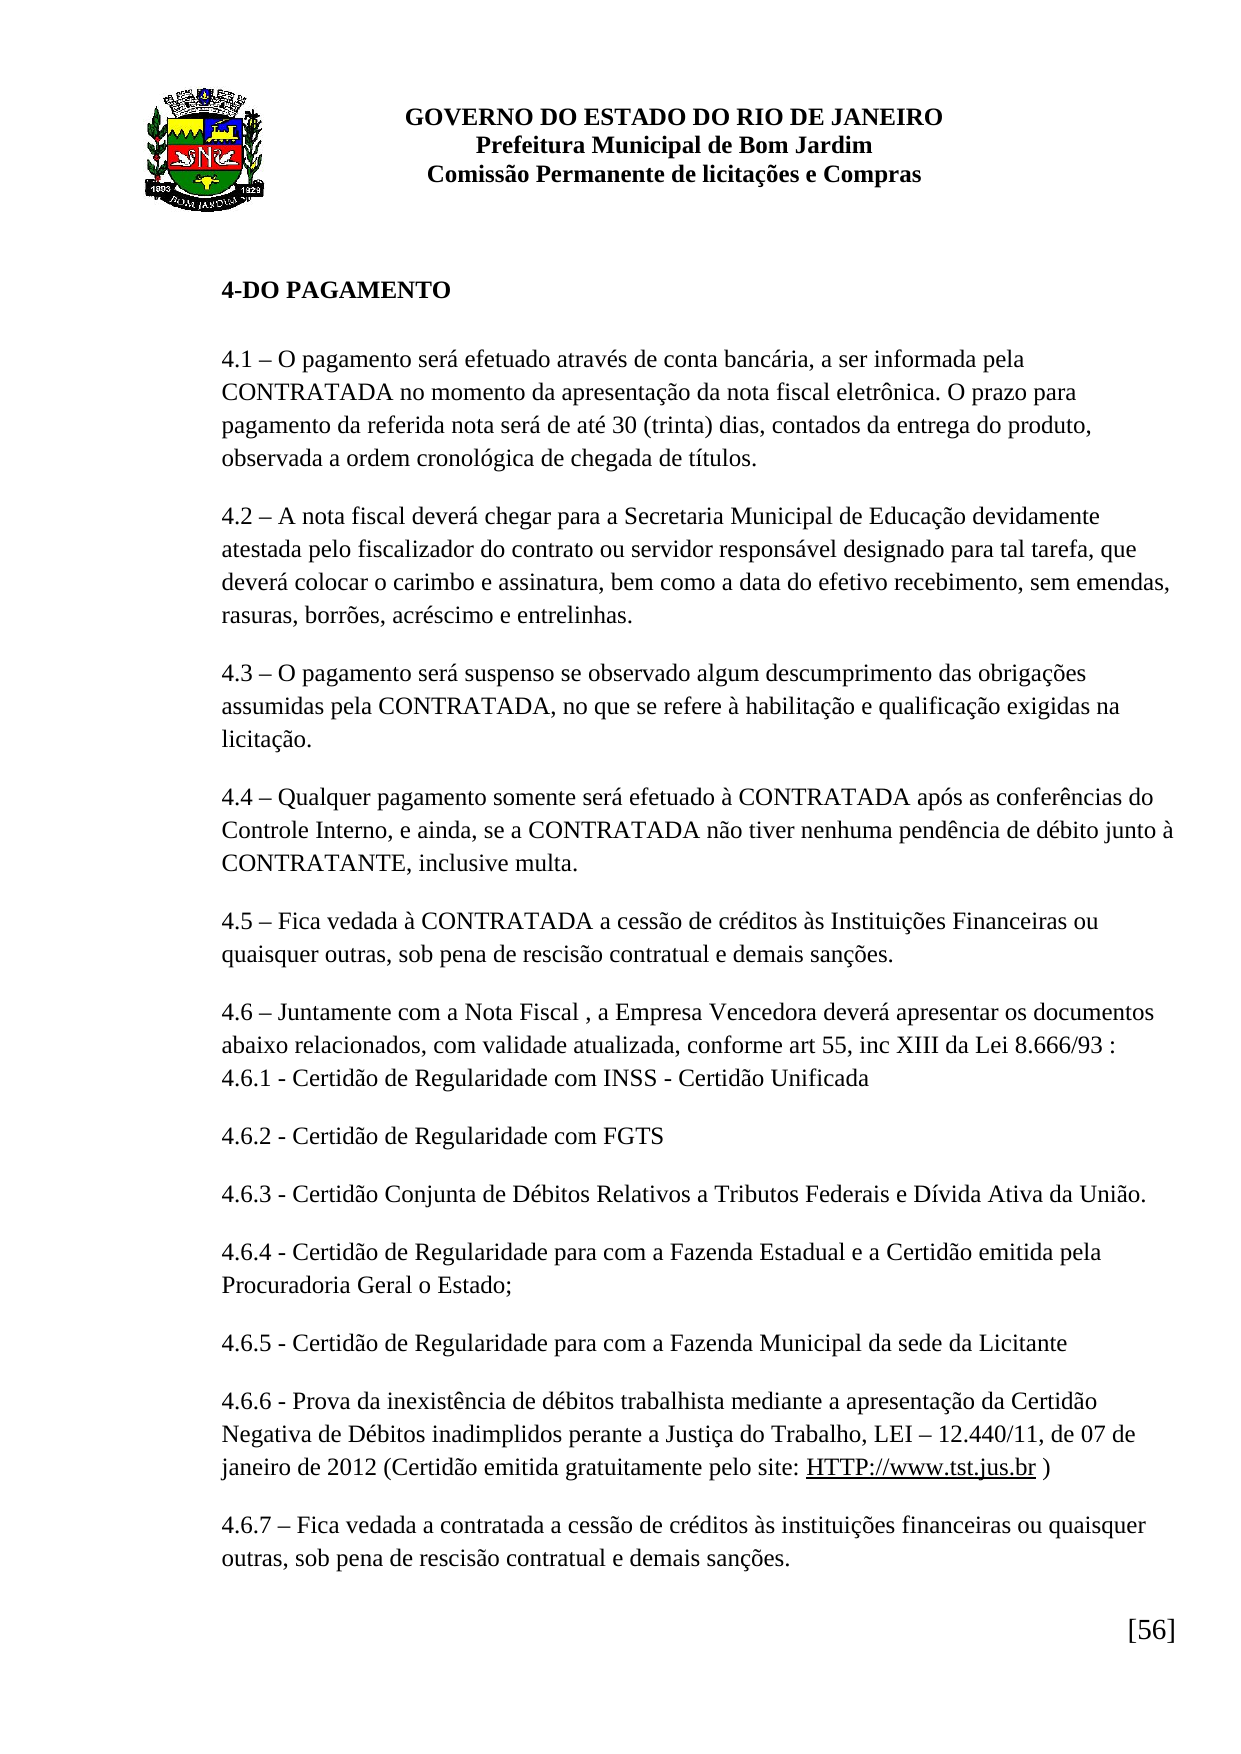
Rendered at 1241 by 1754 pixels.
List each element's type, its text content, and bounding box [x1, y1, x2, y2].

text 4.6.6 - Prova da inexistência de débitos trabalhista mediante a apresentação da Certidão Negativa de Débitos inadimplidos perante a Justiça do Trabalho, LEI – 12.440/11, de 07 de janeiro de 2012 (Certidão emitida gratuitamente pelo site: HTTP://www.tst.jus.br ) [221, 1386, 1176, 1481]
text 4.6.5 - Certidão de Regularidade para com a Fazenda Municipal da sede da Licitante [221, 1328, 1176, 1357]
text 4.6 – Juntamente com a Nota Fiscal , a Empresa Vencedora deverá apresentar os documentos abaixo relacionados, com validade atualizada, conforme art 55, inc XIII da Lei 8.666/93 : 4.6.1 - Certidão de Regularidade com INSS - Certidão Unificada [221, 997, 1176, 1092]
text 4.2 – A nota fiscal deverá chegar para a Secretaria Municipal de Educação devidamente atestada pelo fiscalizador do contrato ou servidor responsável designado para tal tarefa, que deverá colocar o carimbo e assinatura, bem como a data do efetivo recebimento, sem emendas, rasuras, borrões, acréscimo e entrelinhas. [221, 501, 1176, 629]
picture [141, 85, 266, 214]
text 4.5 – Fica vedada à CONTRATADA a cessão de créditos às Instituições Financeiras ou quaisquer outras, sob pena de rescisão contratual e demais sanções. [221, 906, 1176, 968]
text 4.6.4 - Certidão de Regularidade para com a Fazenda Estadual e a Certidão emitida pela Procuradoria Geral o Estado; [221, 1237, 1176, 1299]
text 4.6.2 - Certidão de Regularidade com FGTS [221, 1121, 1176, 1150]
text 4.4 – Qualquer pagamento somente será efetuado à CONTRATADA após as conferências do Controle Interno, e ainda, se a CONTRATADA não tiver nenhuma pendência de débito junto à CONTRATANTE, inclusive multa. [221, 782, 1176, 877]
text 4.6.7 – Fica vedada a contratada a cessão de créditos às instituições financeiras ou quaisquer outras, sob pena de rescisão contratual e demais sanções. [221, 1510, 1176, 1572]
text 4.3 – O pagamento será suspenso se observado algum descumprimento das obrigações assumidas pela CONTRATADA, no que se refere à habilitação e qualificação exigidas na licitação. [221, 658, 1176, 753]
text 4.6.3 - Certidão Conjunta de Débitos Relativos a Tributos Federais e Dívida Ativa da União. [221, 1179, 1176, 1208]
text 4-DO PAGAMENTO [221, 243, 1176, 304]
text 4.1 – O pagamento será efetuado através de conta bancária, a ser informada pela CONTRATADA no momento da apresentação da nota fiscal eletrônica. O prazo para pagamento da referida nota será de até 30 (trinta) dias, contados da entrega do produto, observada a ordem cronológica de chegada de títulos. [221, 344, 1176, 472]
